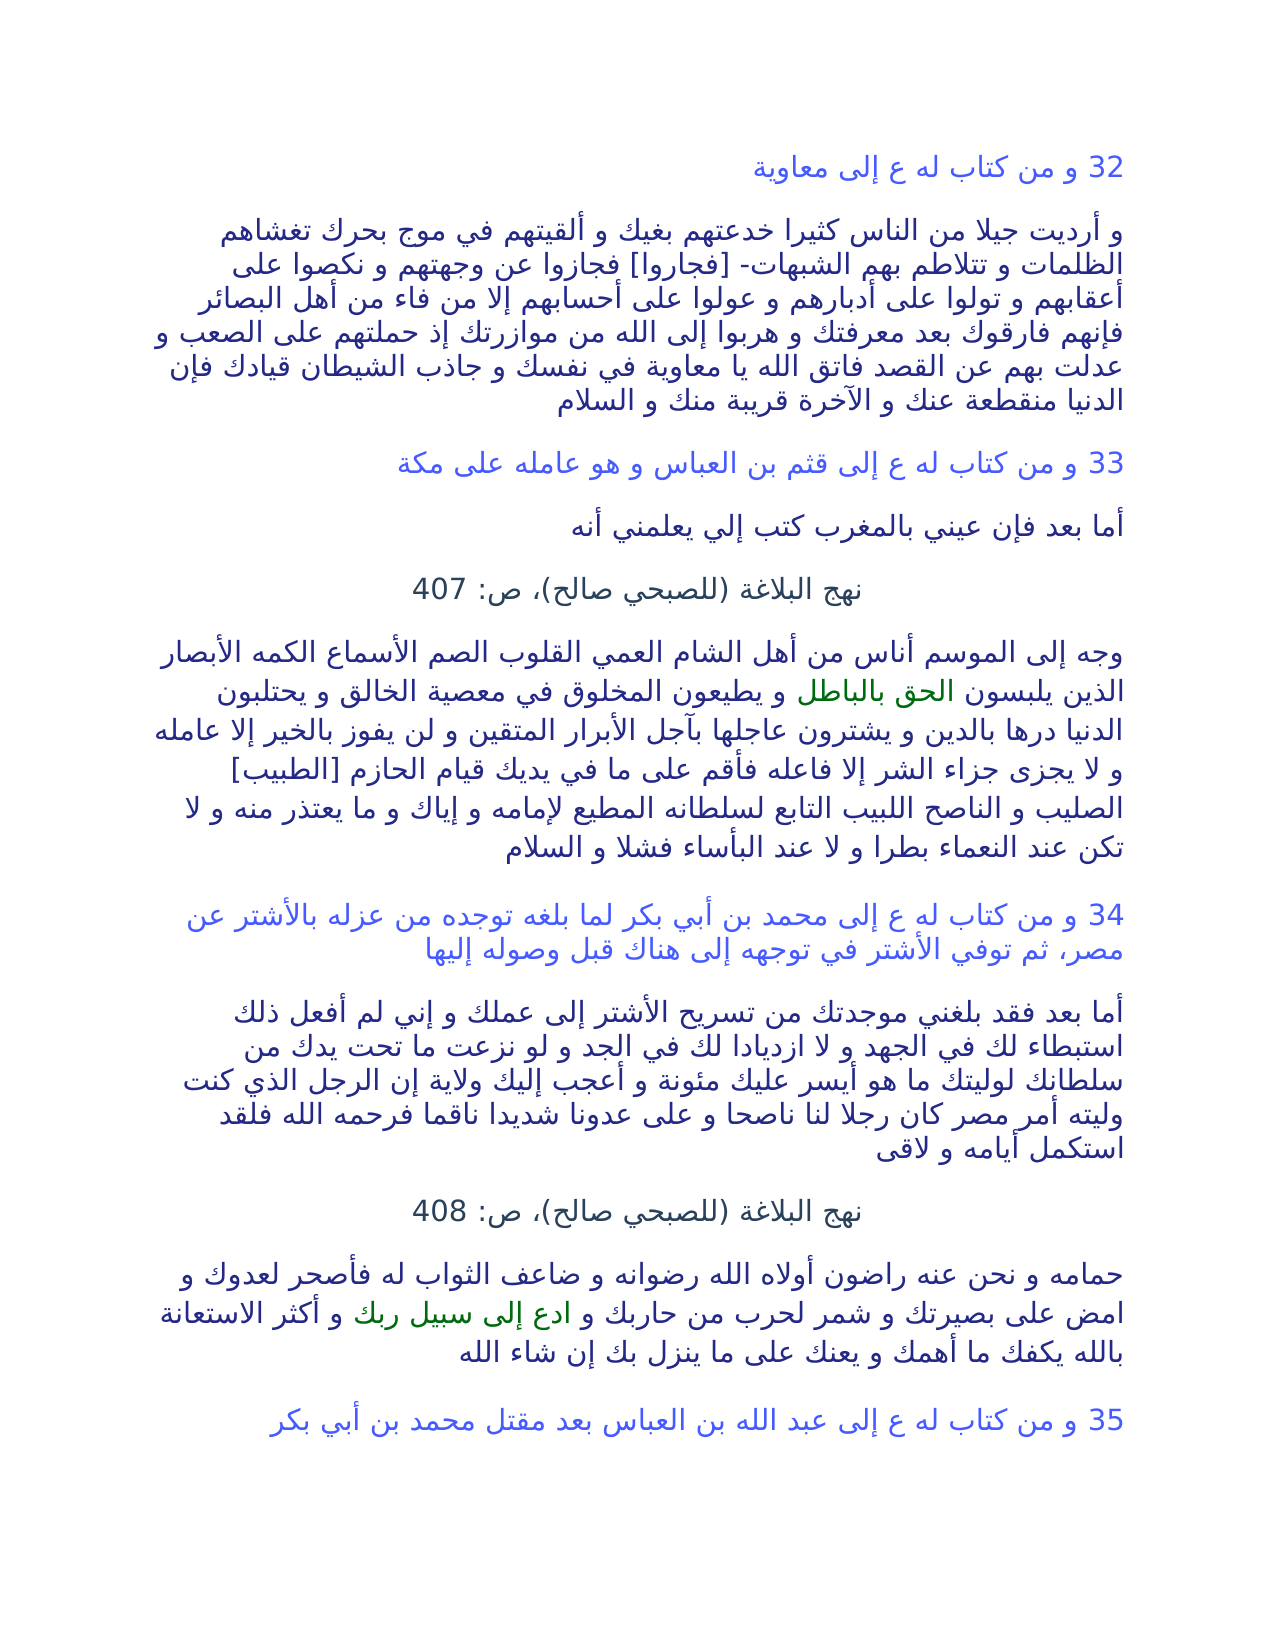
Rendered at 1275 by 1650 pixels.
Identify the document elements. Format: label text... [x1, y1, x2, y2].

text أما بعد فقد بلغني موجدتك من تسريح الأشتر إلى عملك و إني لم أفعل ذلك استبطاء لك في الجهد و لا ازديادا لك في الجد و لو نزعت ما تحت يدك من سلطانك لوليتك ما هو أيسر عليك مئونة و أعجب إليك ولاية إن الرجل الذي كنت وليته أمر مصر كان رجلا لنا ناصحا و على عدونا شديدا ناقما فرحمه الله فلقد استكمل أيامه و لاقى‏ [150, 995, 1125, 1165]
text 32 و من كتاب له ع إلى معاوية [150, 150, 1125, 184]
text نهج البلاغة (للصبحي صالح)، ص: 408 [150, 1194, 1125, 1228]
text أما بعد فإن عيني بالمغرب كتب إلي يعلمني أنه‏ [150, 509, 1125, 543]
text و أرديت جيلا من الناس كثيرا خدعتهم بغيك و ألقيتهم في موج بحرك تغشاهم الظلمات و تتلاطم بهم الشبهات- [فجاروا] فجازوا عن وجهتهم و نكصوا على أعقابهم و تولوا على أدبارهم و عولوا على أحسابهم إلا من فاء من أهل البصائر فإنهم فارقوك بعد معرفتك و هربوا إلى الله من موازرتك إذ حملتهم على الصعب و عدلت بهم عن القصد فاتق الله يا معاوية في نفسك و جاذب الشيطان قيادك فإن الدنيا منقطعة عنك و الآخرة قريبة منك و السلام‏ [150, 213, 1125, 417]
text 35 و من كتاب له ع إلى عبد الله بن العباس بعد مقتل محمد بن أبي بكر [150, 1403, 1125, 1437]
text 34 و من كتاب له ع إلى محمد بن أبي بكر لما بلغه توجده من عزله بالأشتر عن مصر، ثم توفي الأشتر في توجهه إلى هناك قبل وصوله إليها [150, 898, 1125, 966]
text حمامه و نحن عنه راضون أولاه الله رضوانه و ضاعف الثواب له فأصحر لعدوك و امض على بصيرتك و شمر لحرب من حاربك و ادع إلى سبيل ربك‏ و أكثر الاستعانة بالله يكفك ما أهمك و يعنك على ما ينزل بك إن شاء الله‏ [150, 1257, 1125, 1369]
text وجه إلى الموسم أناس من أهل الشام العمي القلوب الصم الأسماع الكمه الأبصار الذين يلبسون‏ الحق بالباطل‏ و يطيعون المخلوق في معصية الخالق و يحتلبون الدنيا درها بالدين و يشترون عاجلها بآجل الأبرار المتقين و لن يفوز بالخير إلا عامله و لا يجزى جزاء الشر إلا فاعله فأقم على ما في يديك قيام الحازم [الطبيب‏] الصليب و الناصح اللبيب التابع لسلطانه المطيع لإمامه و إياك و ما يعتذر منه و لا تكن عند النعماء بطرا و لا عند البأساء فشلا و السلام‏ [150, 635, 1125, 864]
text 33 و من كتاب له ع إلى قثم بن العباس و هو عامله على مكة [150, 446, 1125, 480]
text نهج البلاغة (للصبحي صالح)، ص: 407 [150, 572, 1125, 606]
